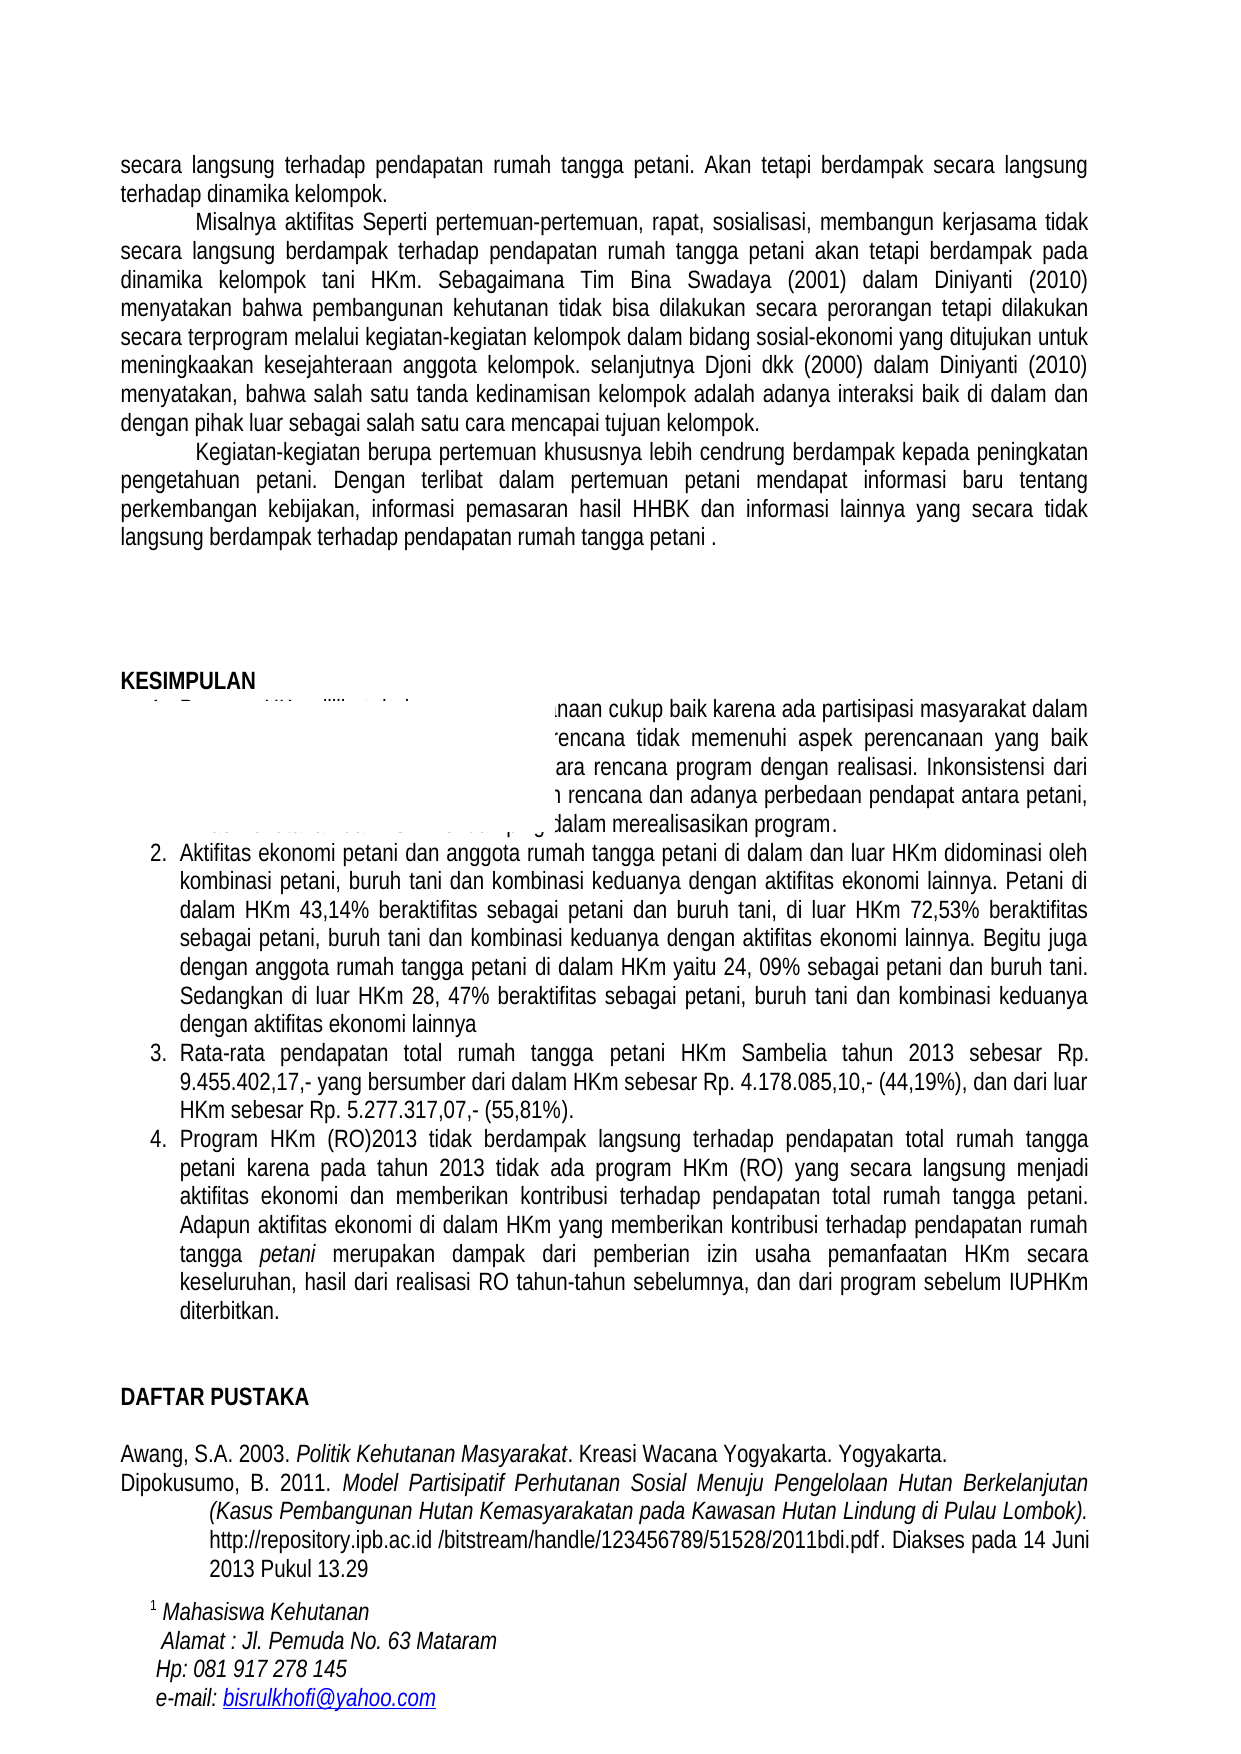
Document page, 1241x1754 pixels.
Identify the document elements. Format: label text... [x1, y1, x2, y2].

list Rata-rata pendapatan total rumah tangga petani HKm Sambelia tahun 2013 sebesar Rp. 9.455.402,17,- yang bersumber dari dalam HKm sebesar Rp. 4.178.085,10,- (44,19%), dan dari luar HKm sebesar Rp. 5.277.317,07,- (55,81%). [150, 1038, 1090, 1124]
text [120, 150, 1090, 207]
list Program HKm dilihat dari proses perencanaan cukup baik karena ada partisipasi masyarakat dalam penyususnan rencana, akan tetapi isi rencana tidak memenuhi aspek perencanaan yang baik sehingga menimbulkan inkonsistensi antara rencana program dengan realisasi. Inkonsistensi dari segi waktu, konsep, adanya pengulangan rencana dan adanya perbedaan pendapat antara petani, Dinas Kehutanan dan LSM Pendamping dalam merealisasikan program. [150, 694, 1090, 837]
list Program HKm (RO)2013 tidak berdampak langsung terhadap pendapatan total rumah tangga petani karena pada tahun 2013 tidak ada program HKm (RO) yang secara langsung menjadi aktifitas ekonomi dan memberikan kontribusi terhadap pendapatan total rumah tangga petani. Adapun aktifitas ekonomi di dalam HKm yang memberikan kontribusi terhadap pendapatan rumah tangga petani merupakan dampak dari pemberian izin usaha pemanfaatan HKm secara keseluruhan, hasil dari realisasi RO tahun-tahun sebelumnya, dan dari program sebelum IUPHKm diterbitkan. [150, 1124, 1090, 1324]
list KESIMPULAN [120, 666, 1090, 694]
list Awang, S.A. 2003. Politik Kehutanan Masyarakat. Kreasi Wacana Yogyakarta. Yogyakarta. [120, 1439, 1090, 1468]
text Misalnya aktifitas Seperti pertemuan-pertemuan, rapat, sosialisasi, membangun kerjasama tidak secara langsung berdampak terhadap pendapatan rumah tangga petani akan tetapi berdampak pada dinamika kelompok tani HKm. Sebagaimana Tim Bina Swadaya (2001) dalam Diniyanti (2010) menyatakan bahwa pembangunan kehutanan tidak bisa dilakukan secara perorangan tetapi dilakukan secara terprogram melalui kegiatan-kegiatan kelompok dalam bidang sosial-ekonomi yang ditujukan untuk meningkaakan kesejahteraan anggota kelompok. selanjutnya Djoni dkk (2000) dalam Diniyanti (2010) menyatakan, bahwa salah satu tanda kedinamisan kelompok adalah adanya interaksi baik di dalam dan dengan pihak luar sebagai salah satu cara mencapai tujuan kelompok. [120, 207, 1090, 436]
text Kegiatan-kegiatan berupa pertemuan khususnya lebih cendrung berdampak kepada peningkatan pengetahuan petani. Dengan terlibat dalam pertemuan petani mendapat informasi baru tentang perkembangan kebijakan, informasi pemasaran hasil HHBK dan informasi lainnya yang secara tidak langsung berdampak terhadap pendapatan rumah tangga petani . [120, 436, 1090, 551]
list Dipokusumo, B. 2011. Model Partisipatif Perhutanan Sosial Menuju Pengelolaan Hutan Berkelanjutan (Kasus Pembangunan Hutan Kemasyarakatan pada Kawasan Hutan Lindung di Pulau Lombok). http://repository.ipb.ac.id /bitstream/handle/123456789/51528/2011bdi.pdf. Diakses pada 14 Juni 2013 Pukul 13.29 [120, 1468, 1090, 1582]
list Aktifitas ekonomi petani dan anggota rumah tangga petani di dalam dan luar HKm didominasi oleh kombinasi petani, buruh tani dan kombinasi keduanya dengan aktifitas ekonomi lainnya. Petani di dalam HKm 43,14% beraktifitas sebagai petani dan buruh tani, di luar HKm 72,53% beraktifitas sebagai petani, buruh tani dan kombinasi keduanya dengan aktifitas ekonomi lainnya. Begitu juga dengan anggota rumah tangga petani di dalam HKm yaitu 24, 09% sebagai petani dan buruh tani. Sedangkan di luar HKm 28, 47% beraktifitas sebagai petani, buruh tani dan kombinasi keduanya dengan aktifitas ekonomi lainnya [150, 837, 1090, 1038]
list DAFTAR PUSTAKA [120, 1382, 1090, 1410]
